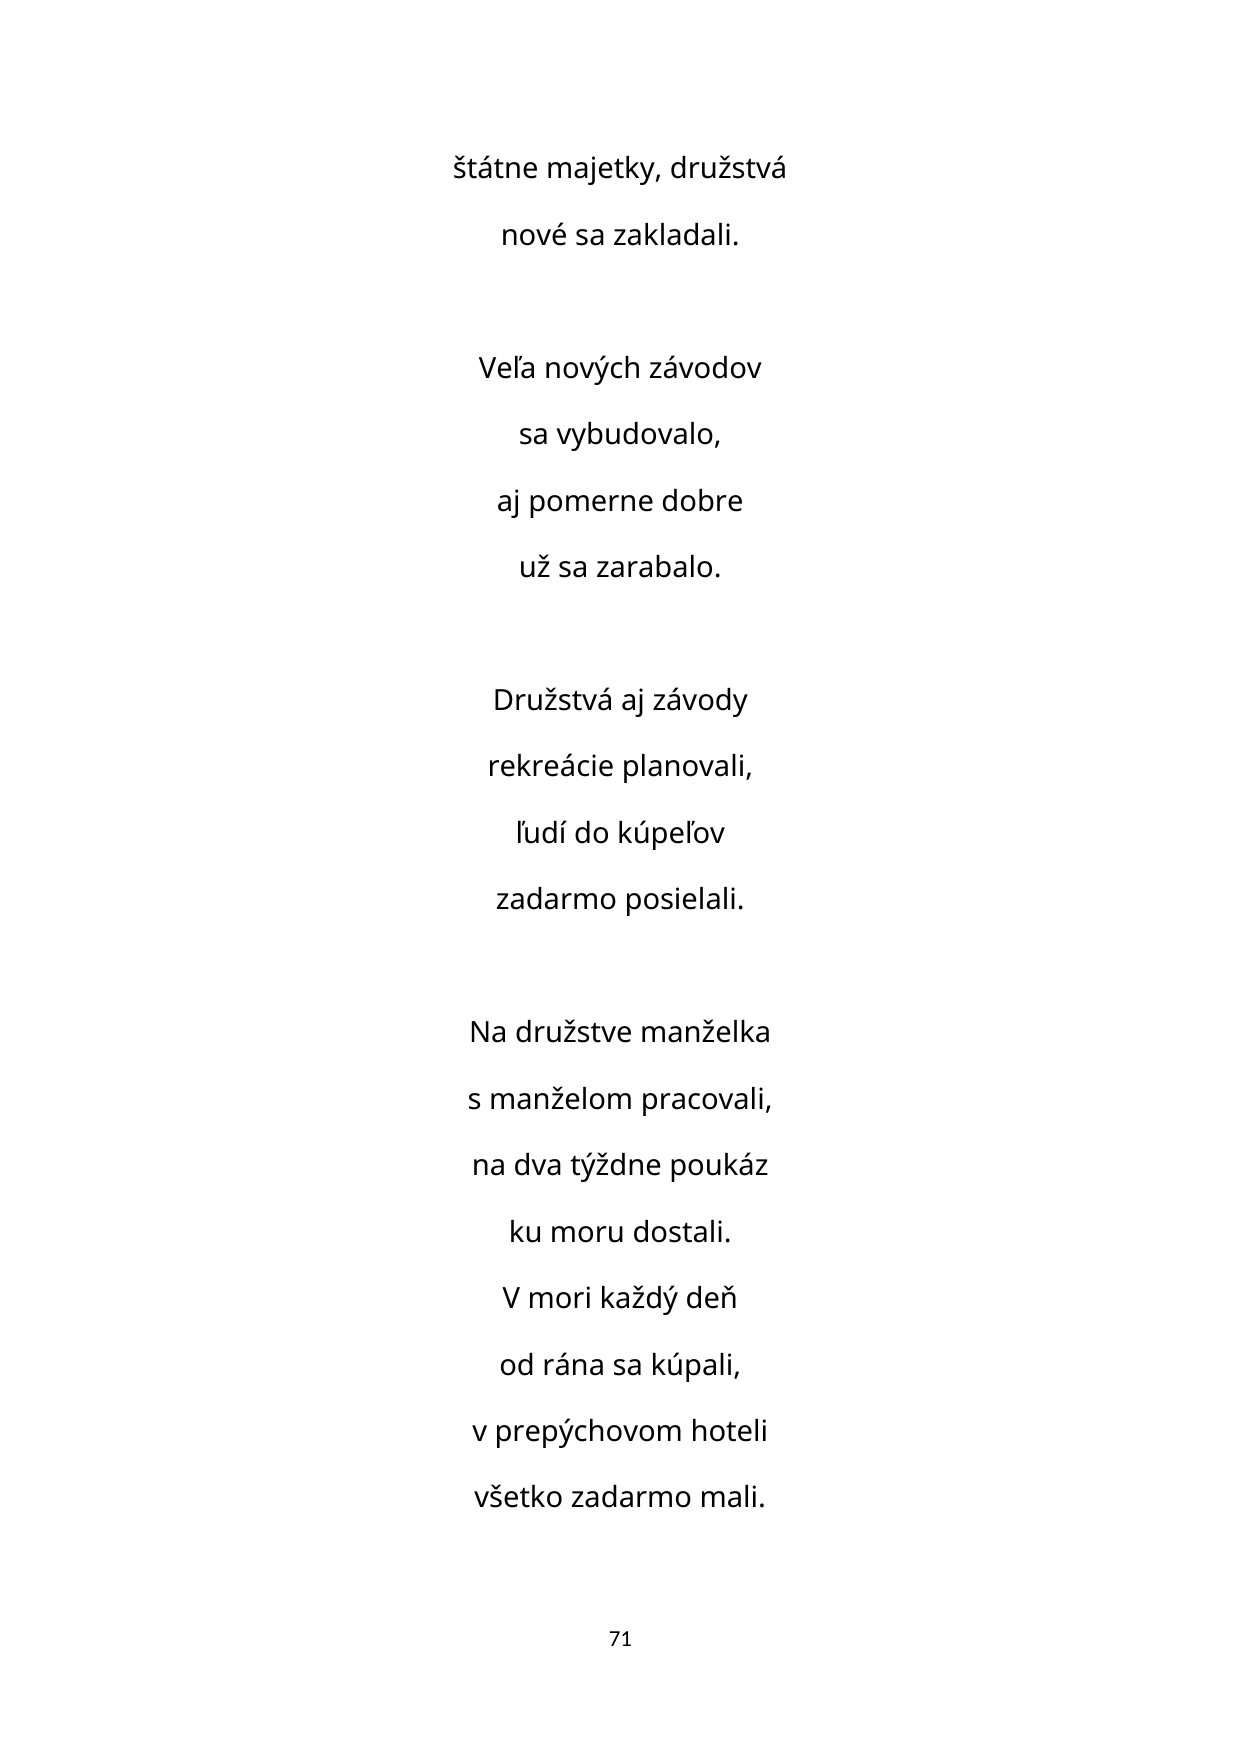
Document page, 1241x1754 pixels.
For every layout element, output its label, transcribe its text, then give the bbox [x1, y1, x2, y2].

text štátne majetky, družstvá [148, 148, 1093, 187]
text sa vybudovalo, [148, 413, 1093, 453]
text už sa zarabalo. [148, 546, 1093, 586]
text Družstvá aj závody [148, 679, 1093, 719]
text v prepýchovom hoteli [148, 1410, 1093, 1450]
text ľudí do kúpeľov [148, 812, 1093, 852]
text od rána sa kúpali, [148, 1344, 1093, 1383]
text V mori každý deň [148, 1277, 1093, 1317]
text s manželom pracovali, [148, 1078, 1093, 1118]
text nové sa zakladali. [148, 214, 1093, 254]
text ku moru dostali. [148, 1211, 1093, 1251]
text rekreácie planovali, [148, 746, 1093, 785]
text Na družstve manželka [148, 1012, 1093, 1051]
text zadarmo posielali. [148, 879, 1093, 918]
text Veľa nových závodov [148, 347, 1093, 387]
text na dva týždne poukáz [148, 1144, 1093, 1184]
text všetko zadarmo mali. [148, 1477, 1093, 1516]
text aj pomerne dobre [148, 480, 1093, 519]
